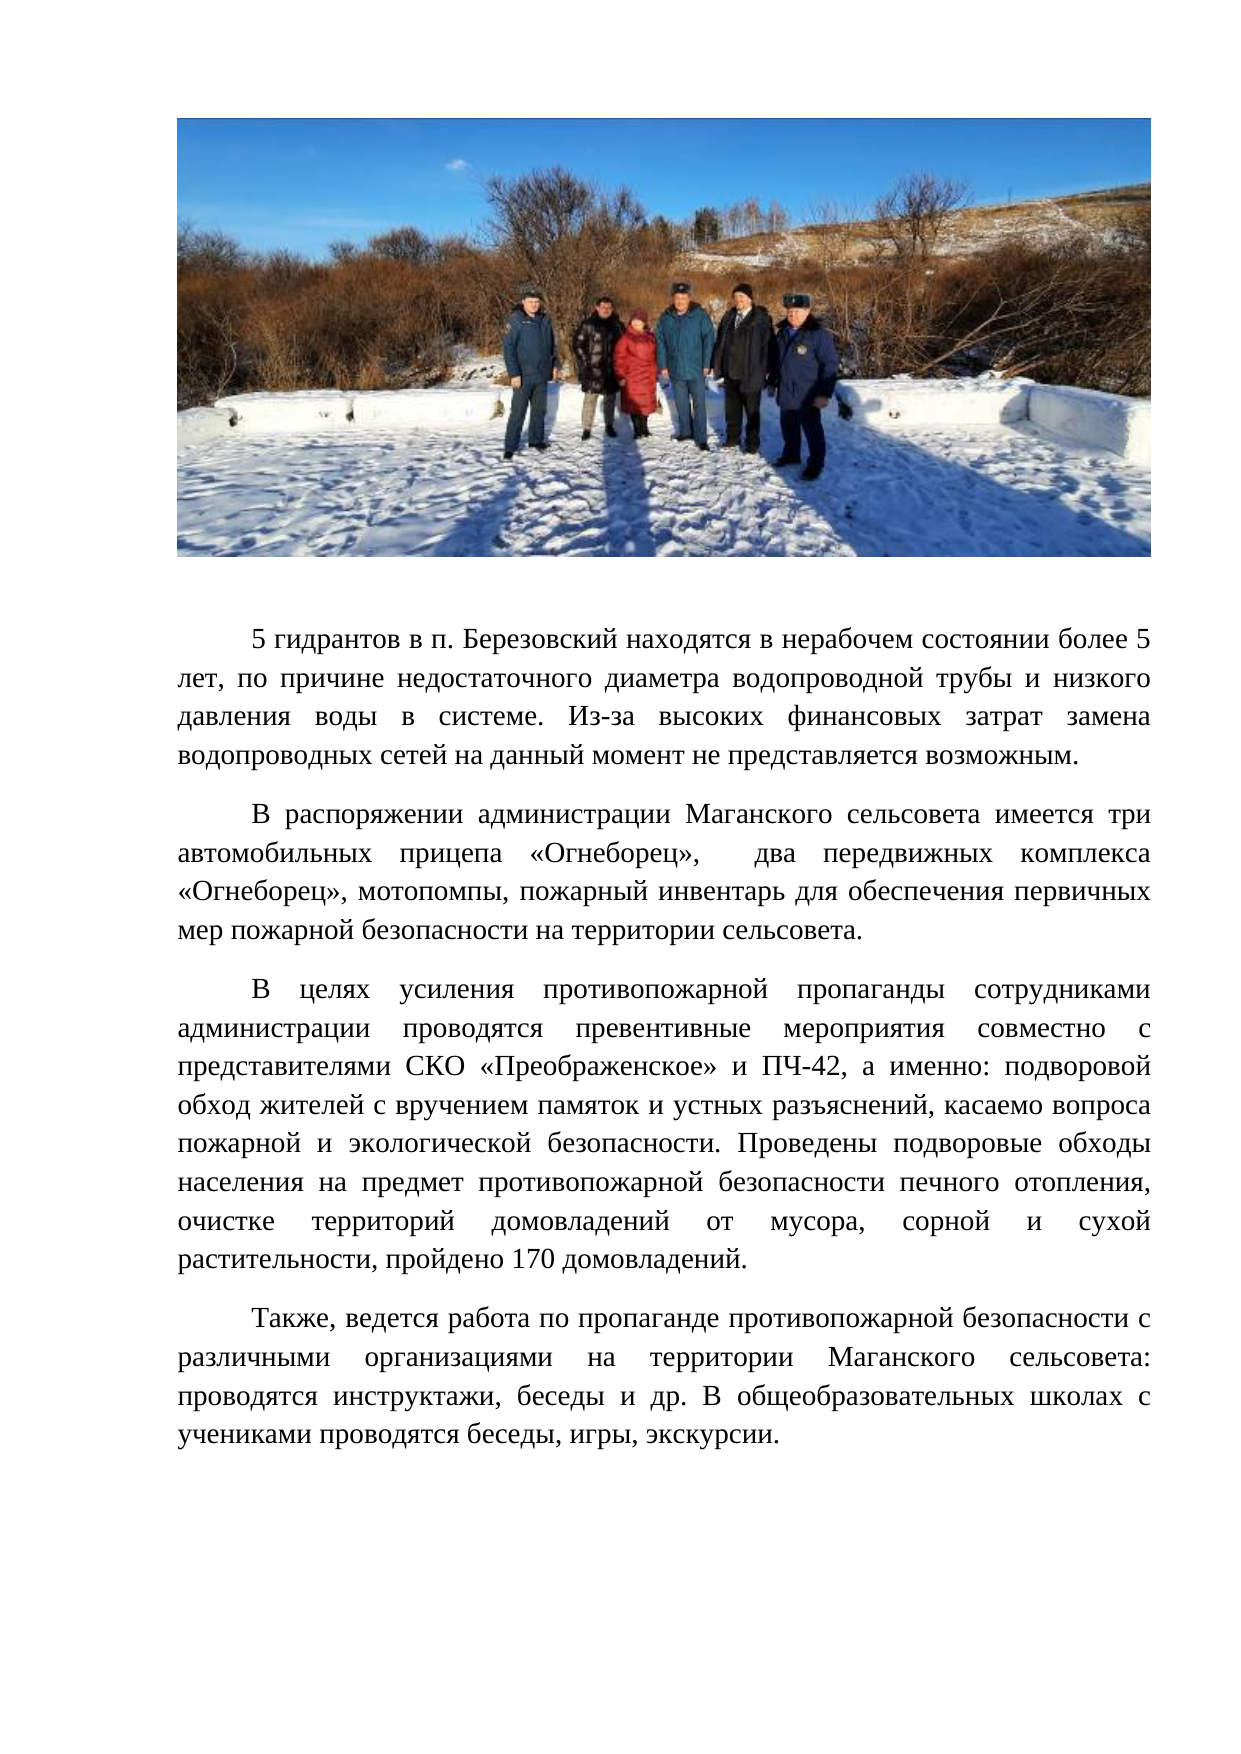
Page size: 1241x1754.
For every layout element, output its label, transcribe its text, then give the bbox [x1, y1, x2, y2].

picture [177, 118, 1151, 557]
text 5 гидрантов в п. Березовский находятся в нерабочем состоянии более 5 лет, по причине недостаточного диаметра водопроводной трубы и низкого давления воды в системе. Из-за высоких финансовых затрат замена водопроводных сетей на данный момент не представляется возможным. [177, 621, 1152, 771]
text В целях усиления противопожарной пропаганды сотрудниками администрации проводятся превентивные мероприятия совместно с представителями СКО «Преображенское» и ПЧ-42, а именно: подворовой обход жителей с вручением памяток и устных разъяснений, касаемо вопроса пожарной и экологической безопасности. Проведены подворовые обходы населения на предмет противопожарной безопасности печного отопления, очистке территорий домовладений от мусора, сорной и сухой растительности, пройдено 170 домовладений. [177, 971, 1152, 1275]
text В распоряжении администрации Маганского сельсовета имеется три автомобильных прицепа «Огнеборец», два передвижных комплекса «Огнеборец», мотопомпы, пожарный инвентарь для обеспечения первичных мер пожарной безопасности на территории сельсовета. [177, 796, 1152, 946]
text Также, ведется работа по пропаганде противопожарной безопасности с различными организациями на территории Маганского сельсовета: проводятся инструктажи, беседы и др. В общеобразовательных школах с учениками проводятся беседы, игры, экскурсии. [177, 1301, 1152, 1450]
